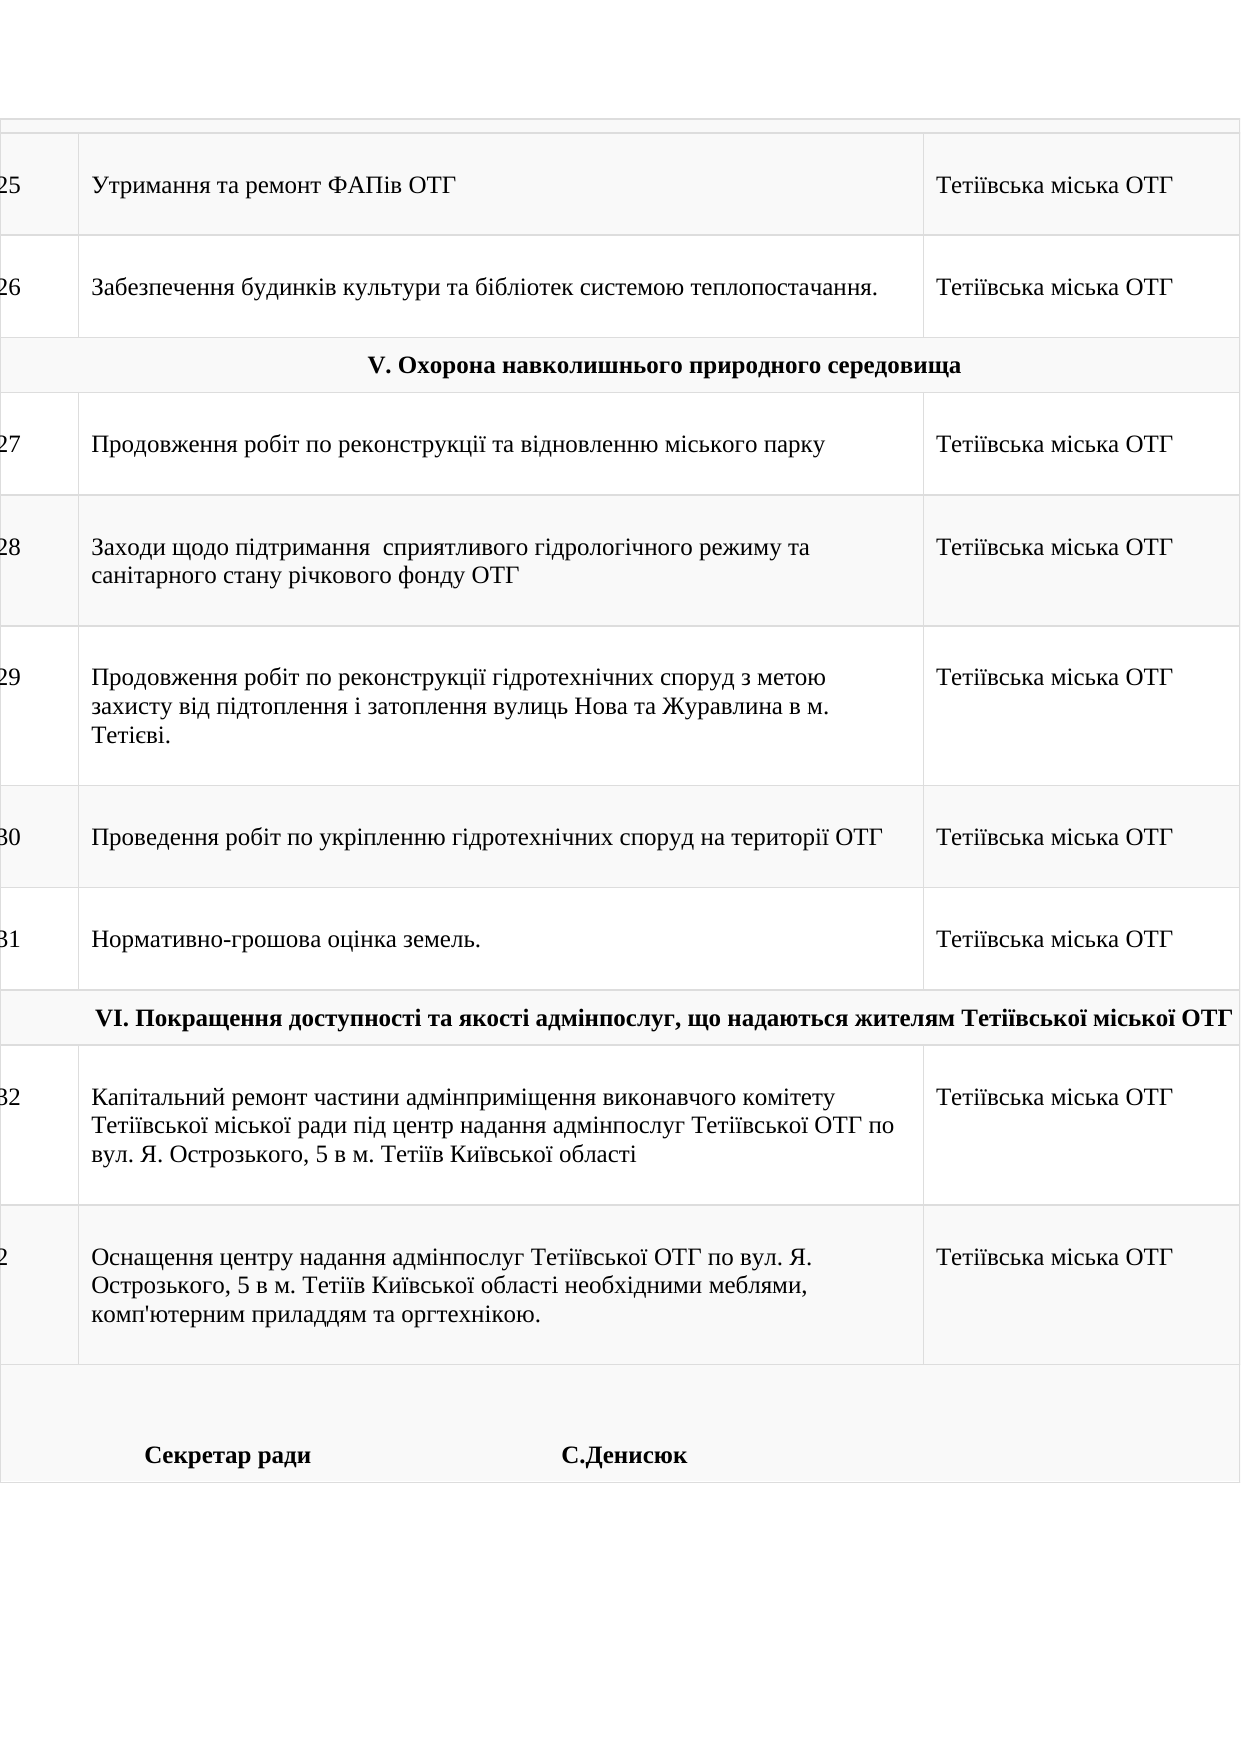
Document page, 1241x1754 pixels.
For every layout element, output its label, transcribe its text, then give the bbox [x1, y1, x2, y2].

table_cell ІІ. Житлово-комунальне господарство Секретар ради С.Денисюк [1, 1365, 1239, 1481]
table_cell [1, 120, 1239, 132]
